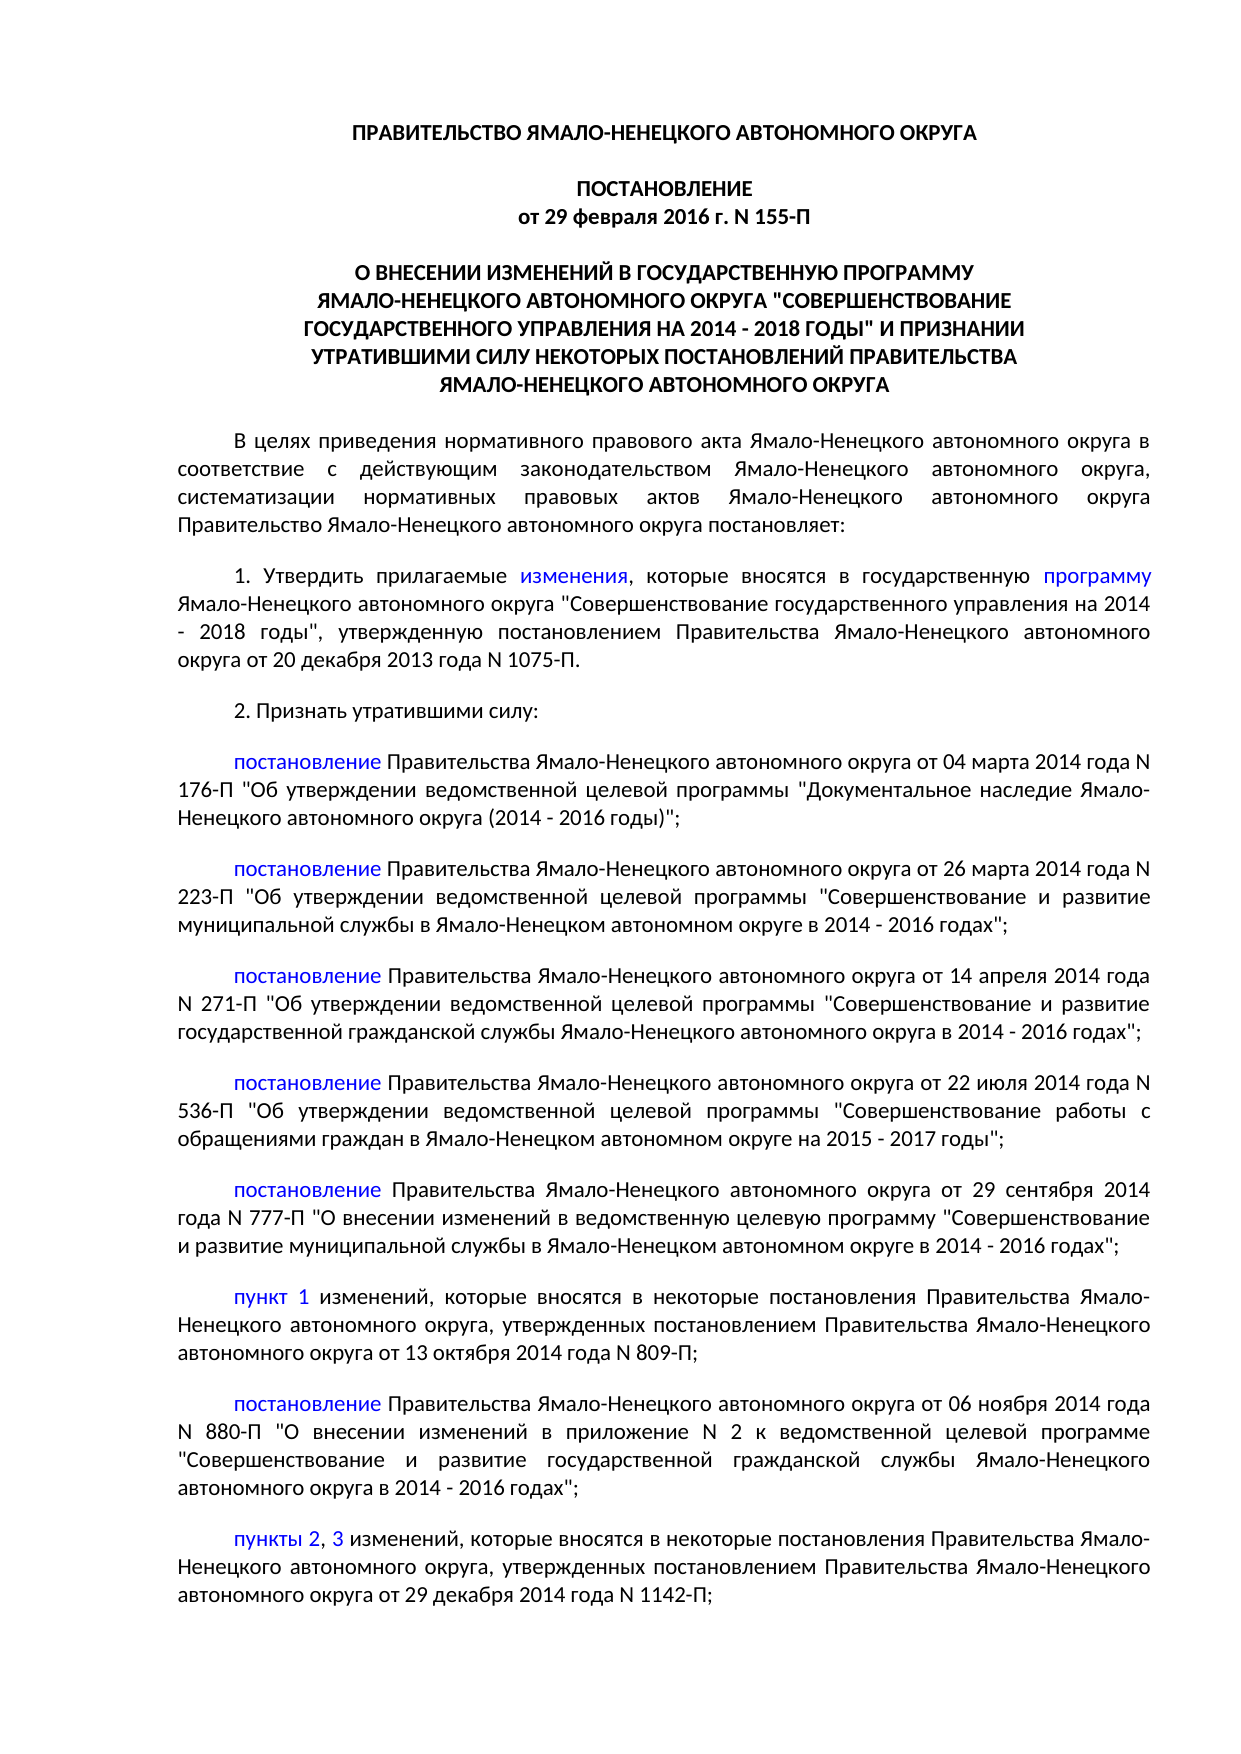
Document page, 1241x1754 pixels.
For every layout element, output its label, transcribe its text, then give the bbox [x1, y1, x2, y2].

title ГОСУДАРСТВЕННОГО УПРАВЛЕНИЯ НА 2014 - 2018 ГОДЫ" И ПРИЗНАНИИ [177, 314, 1152, 342]
title ПРАВИТЕЛЬСТВО ЯМАЛО-НЕНЕЦКОГО АВТОНОМНОГО ОКРУГА [177, 118, 1152, 146]
text 2. Признать утратившими силу: [177, 696, 1152, 724]
text 1. Утвердить прилагаемые изменения, которые вносятся в государственную программу Ямало-Ненецкого автономного округа "Совершенствование государственного управления на 2014 - 2018 годы", утвержденную постановлением Правительства Ямало-Ненецкого автономного округа от 20 декабря 2013 года N 1075-П. [177, 561, 1152, 673]
title УТРАТИВШИМИ СИЛУ НЕКОТОРЫХ ПОСТАНОВЛЕНИЙ ПРАВИТЕЛЬСТВА [177, 342, 1152, 370]
text постановление Правительства Ямало-Ненецкого автономного округа от 14 апреля 2014 года N 271-П "Об утверждении ведомственной целевой программы "Совершенствование и развитие государственной гражданской службы Ямало-Ненецкого автономного округа в 2014 - 2016 годах"; [177, 961, 1152, 1045]
text постановление Правительства Ямало-Ненецкого автономного округа от 29 сентября 2014 года N 777-П "О внесении изменений в ведомственную целевую программу "Совершенствование и развитие муниципальной службы в Ямало-Ненецком автономном округе в 2014 - 2016 годах"; [177, 1175, 1152, 1259]
title ПОСТАНОВЛЕНИЕ [177, 174, 1152, 202]
title ЯМАЛО-НЕНЕЦКОГО АВТОНОМНОГО ОКРУГА [177, 370, 1152, 398]
text постановление Правительства Ямало-Ненецкого автономного округа от 06 ноября 2014 года N 880-П "О внесении изменений в приложение N 2 к ведомственной целевой программе "Совершенствование и развитие государственной гражданской службы Ямало-Ненецкого автономного округа в 2014 - 2016 годах"; [177, 1389, 1152, 1501]
text постановление Правительства Ямало-Ненецкого автономного округа от 04 марта 2014 года N 176-П "Об утверждении ведомственной целевой программы "Документальное наследие Ямало-Ненецкого автономного округа (2014 - 2016 годы)"; [177, 747, 1152, 831]
title О ВНЕСЕНИИ ИЗМЕНЕНИЙ В ГОСУДАРСТВЕННУЮ ПРОГРАММУ [177, 258, 1152, 286]
title ЯМАЛО-НЕНЕЦКОГО АВТОНОМНОГО ОКРУГА "СОВЕРШЕНСТВОВАНИЕ [177, 286, 1152, 314]
text постановление Правительства Ямало-Ненецкого автономного округа от 22 июля 2014 года N 536-П "Об утверждении ведомственной целевой программы "Совершенствование работы с обращениями граждан в Ямало-Ненецком автономном округе на 2015 - 2017 годы"; [177, 1068, 1152, 1152]
title от 29 февраля 2016 г. N 155-П [177, 202, 1152, 230]
text пункты 2, 3 изменений, которые вносятся в некоторые постановления Правительства Ямало-Ненецкого автономного округа, утвержденных постановлением Правительства Ямало-Ненецкого автономного округа от 29 декабря 2014 года N 1142-П; [177, 1524, 1152, 1608]
text В целях приведения нормативного правового акта Ямало-Ненецкого автономного округа в соответствие с действующим законодательством Ямало-Ненецкого автономного округа, систематизации нормативных правовых актов Ямало-Ненецкого автономного округа Правительство Ямало-Ненецкого автономного округа постановляет: [177, 426, 1152, 538]
text постановление Правительства Ямало-Ненецкого автономного округа от 26 марта 2014 года N 223-П "Об утверждении ведомственной целевой программы "Совершенствование и развитие муниципальной службы в Ямало-Ненецком автономном округе в 2014 - 2016 годах"; [177, 854, 1152, 938]
text пункт 1 изменений, которые вносятся в некоторые постановления Правительства Ямало-Ненецкого автономного округа, утвержденных постановлением Правительства Ямало-Ненецкого автономного округа от 13 октября 2014 года N 809-П; [177, 1282, 1152, 1366]
